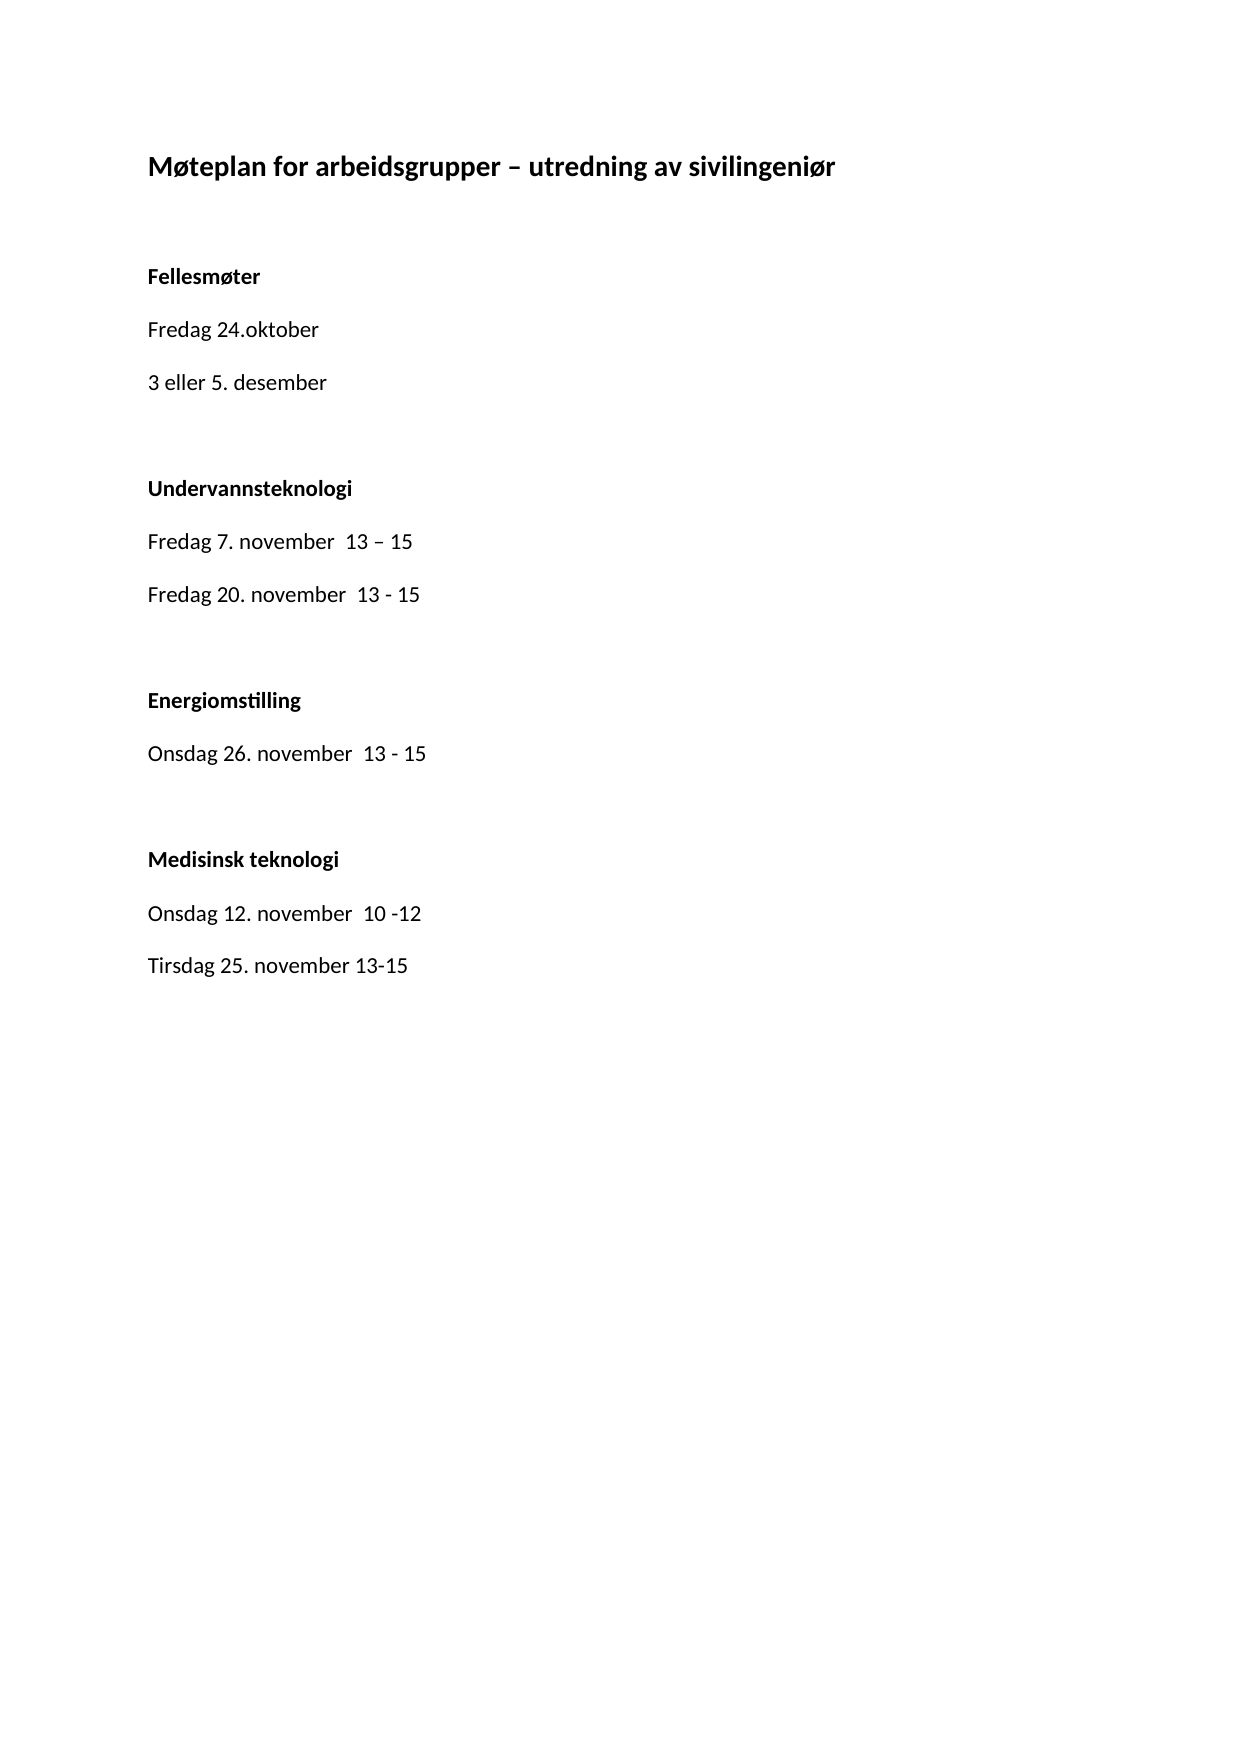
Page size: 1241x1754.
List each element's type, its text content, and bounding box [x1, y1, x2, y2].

text Undervannsteknologi [148, 474, 1093, 502]
text Tirsdag 25. november 13-15 [148, 952, 1093, 980]
text 3 eller 5. desember [148, 368, 1093, 396]
text Energiomstilling [148, 687, 1093, 714]
text Onsdag 12. november 10 -12 [148, 899, 1093, 927]
text Medisinsk teknologi [148, 846, 1093, 874]
text Fredag 7. november 13 – 15 [148, 527, 1093, 556]
text Fredag 24.oktober [148, 315, 1093, 343]
text Fellesmøter [148, 262, 1093, 290]
text Fredag 20. november 13 - 15 [148, 581, 1093, 608]
text Onsdag 26. november 13 - 15 [148, 739, 1093, 768]
text Møteplan for arbeidsgrupper – utredning av sivilingeniør [148, 148, 1093, 183]
